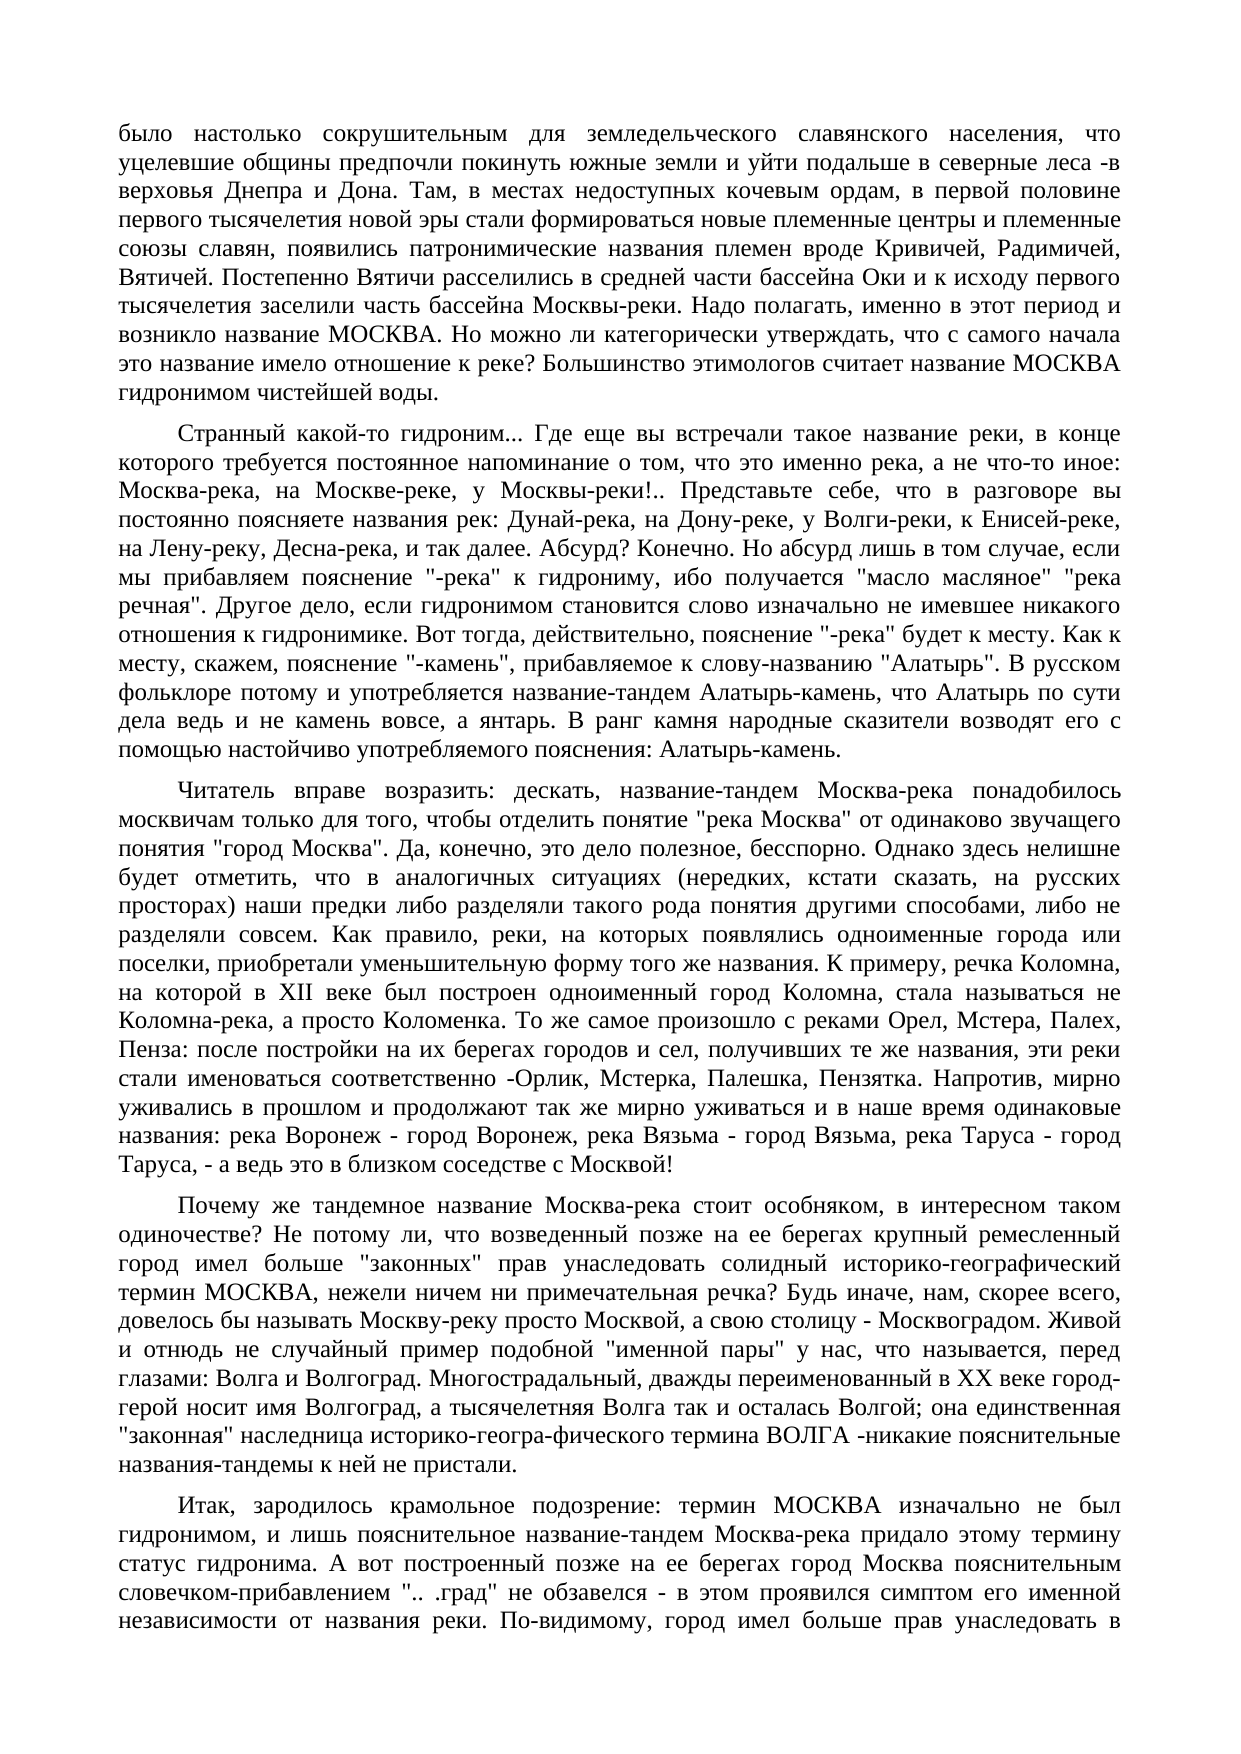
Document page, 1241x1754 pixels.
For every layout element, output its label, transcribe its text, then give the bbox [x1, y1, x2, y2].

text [118, 118, 1122, 406]
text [118, 1491, 1122, 1634]
text Читатель вправе возразить: дескать, название-тандем Москва-река понадобилось москвичам только для того, чтобы отделить понятие "река Москва" от одинаково звучащего понятия "город Москва". Да, конечно, это дело полезное, бесспорно. Однако здесь нелишне будет отметить, что в аналогичных ситуациях (нередких, кстати сказать, на русских просторах) наши предки либо разделяли такого рода понятия другими способами, либо не разделяли совсем. Как правило, реки, на которых появлялись одноименные города или поселки, приобретали уменьшительную форму того же названия. К примеру, речка Коломна, на которой в XII веке был построен одноименный город Коломна, стала называться не Коломна-река, а просто Коломенка. То же самое произошло с реками Орел, Мстера, Палех, Пенза: после постройки на их берегах городов и сел, получивших те же названия, эти реки стали именоваться соответственно -Орлик, Мстерка, Палешка, Пензятка. Напротив, мирно уживались в прошлом и продолжают так же мирно уживаться и в наше время одинаковые названия: река Воронеж - город Воронеж, река Вязьма - город Вязьма, река Таруса - город Таруса, - а ведь это в близком соседстве с Москвой! [118, 776, 1122, 1178]
text Почему же тандемное название Москва-река стоит особняком, в интересном таком одиночестве? Не потому ли, что возведенный позже на ее берегах крупный ремесленный город имел больше "законных" прав унаследовать солидный историко-географический термин МОСКВА, нежели ничем ни примечательная речка? Будь иначе, нам, скорее всего, довелось бы называть Москву-реку просто Москвой, а свою столицу - Москвоградом. Живой и отнюдь не случайный пример подобной "именной пары" у нас, что называется, перед глазами: Волга и Волгоград. Многострадальный, дважды переименованный в XX веке город-герой носит имя Волгоград, а тысячелетняя Волга так и осталась Волгой; она единственная "законная" наследница историко-геогра-фического термина ВОЛГА -никакие пояснительные названия-тандемы к ней не пристали. [118, 1191, 1122, 1478]
text Странный какой-то гидроним... Где еще вы встречали такое название реки, в конце которого требуется постоянное напоминание о том, что это именно река, а не что-то иное: Москва-река, на Москве-реке, у Москвы-реки!.. Представьте себе, что в разговоре вы постоянно поясняете названия рек: Дунай-река, на Дону-реке, у Волги-реки, к Енисей-реке, на Лену-реку, Десна-река, и так далее. Абсурд? Конечно. Но абсурд лишь в том случае, если мы прибавляем пояснение "-река" к гидрониму, ибо получается "масло масляное" "река речная". Другое дело, если гидронимом становится слово изначально не имевшее никакого отношения к гидронимике. Вот тогда, действительно, пояснение "-река" будет к месту. Как к месту, скажем, пояснение "-камень", прибавляемое к слову-названию "Алатырь". В русском фольклоре потому и употребляется название-тандем Алатырь-камень, что Алатырь по сути дела ведь и не камень вовсе, а янтарь. В ранг камня народные сказители возводят его с помощью настойчиво употребляемого пояснения: Алатырь-камень. [118, 418, 1122, 763]
